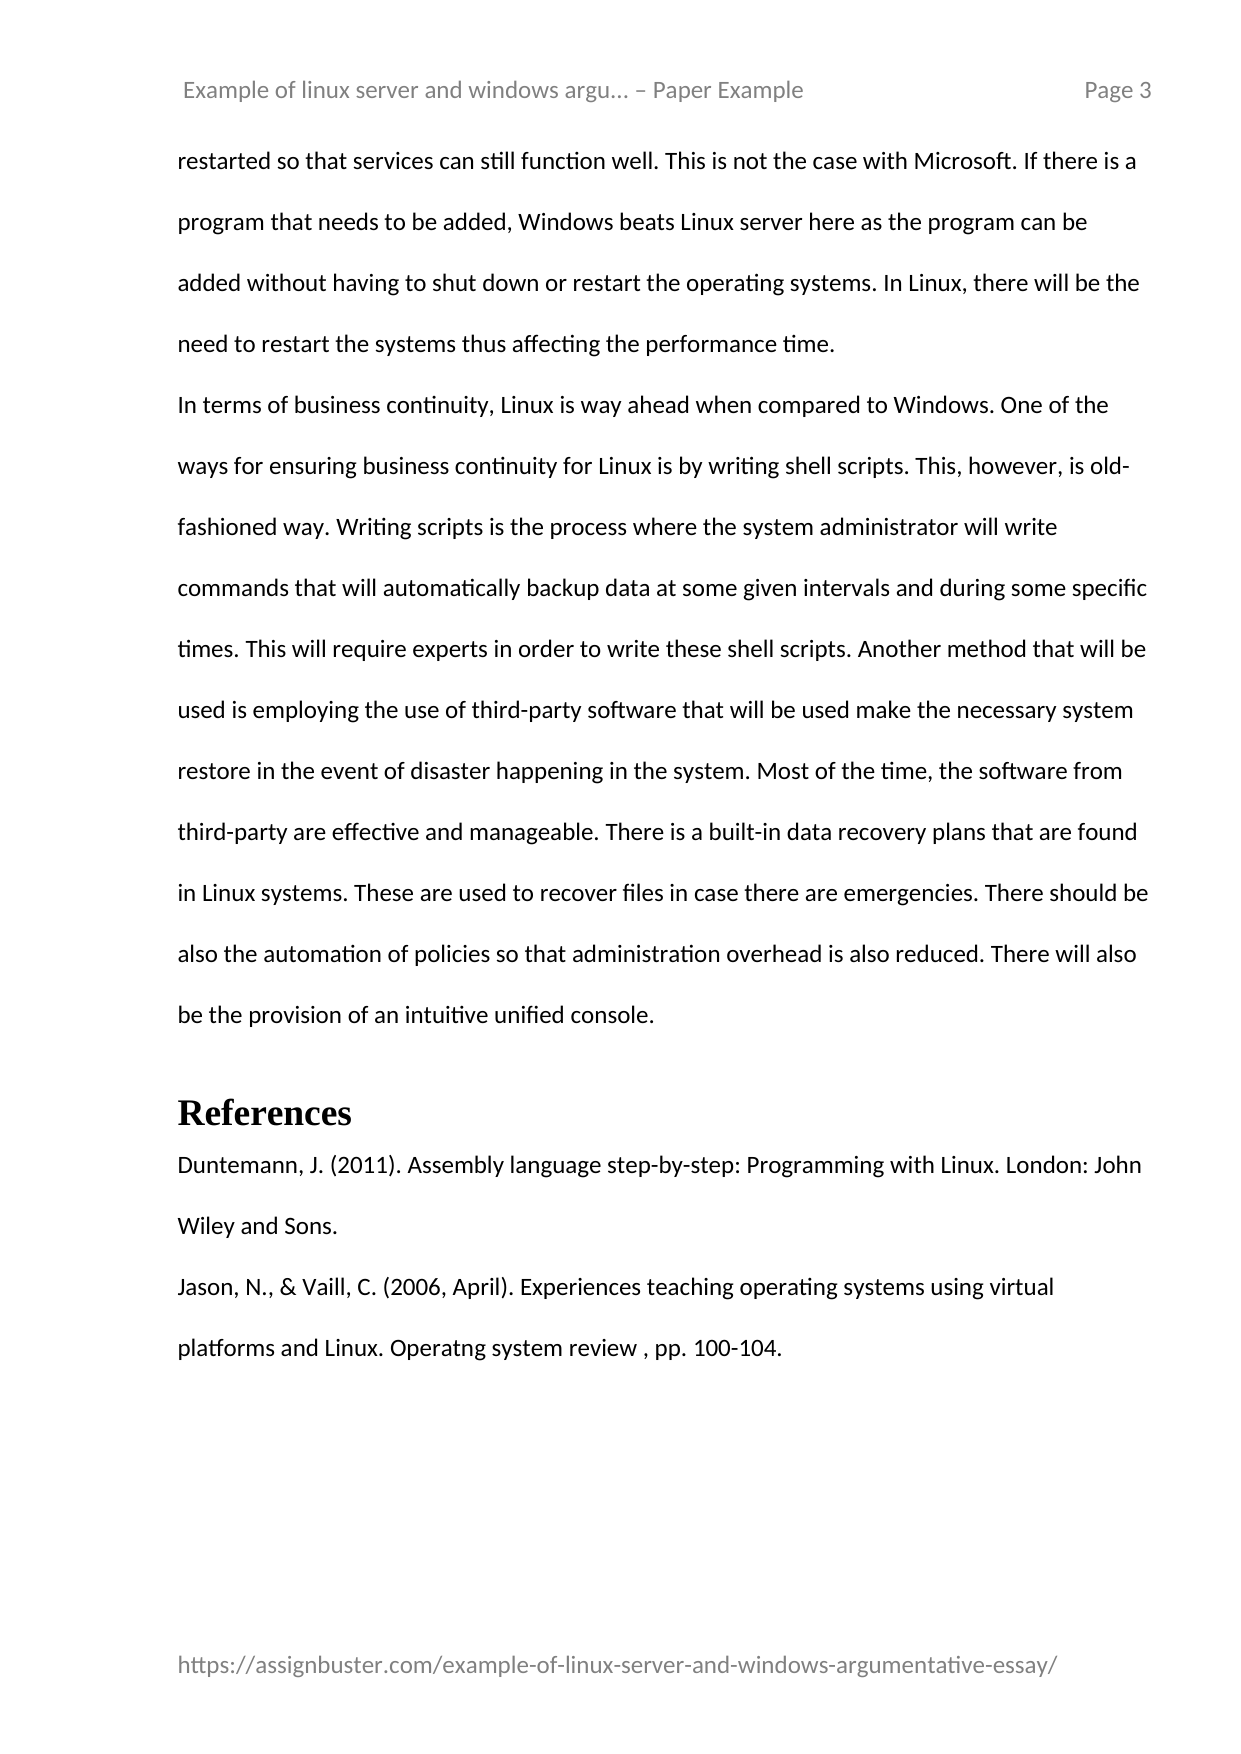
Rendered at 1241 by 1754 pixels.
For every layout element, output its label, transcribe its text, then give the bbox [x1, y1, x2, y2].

subtitle References [177, 1090, 1152, 1133]
text Duntemann, J. (2011). Assembly language step-by-step: Programming with Linux. London: John Wiley and Sons. Jason, N., & Vaill, C. (2006, April). Experiences teaching operating systems using virtual platforms and Linux. Operatng system review , pp. 100-104. [177, 1149, 1152, 1363]
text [177, 145, 1152, 1030]
